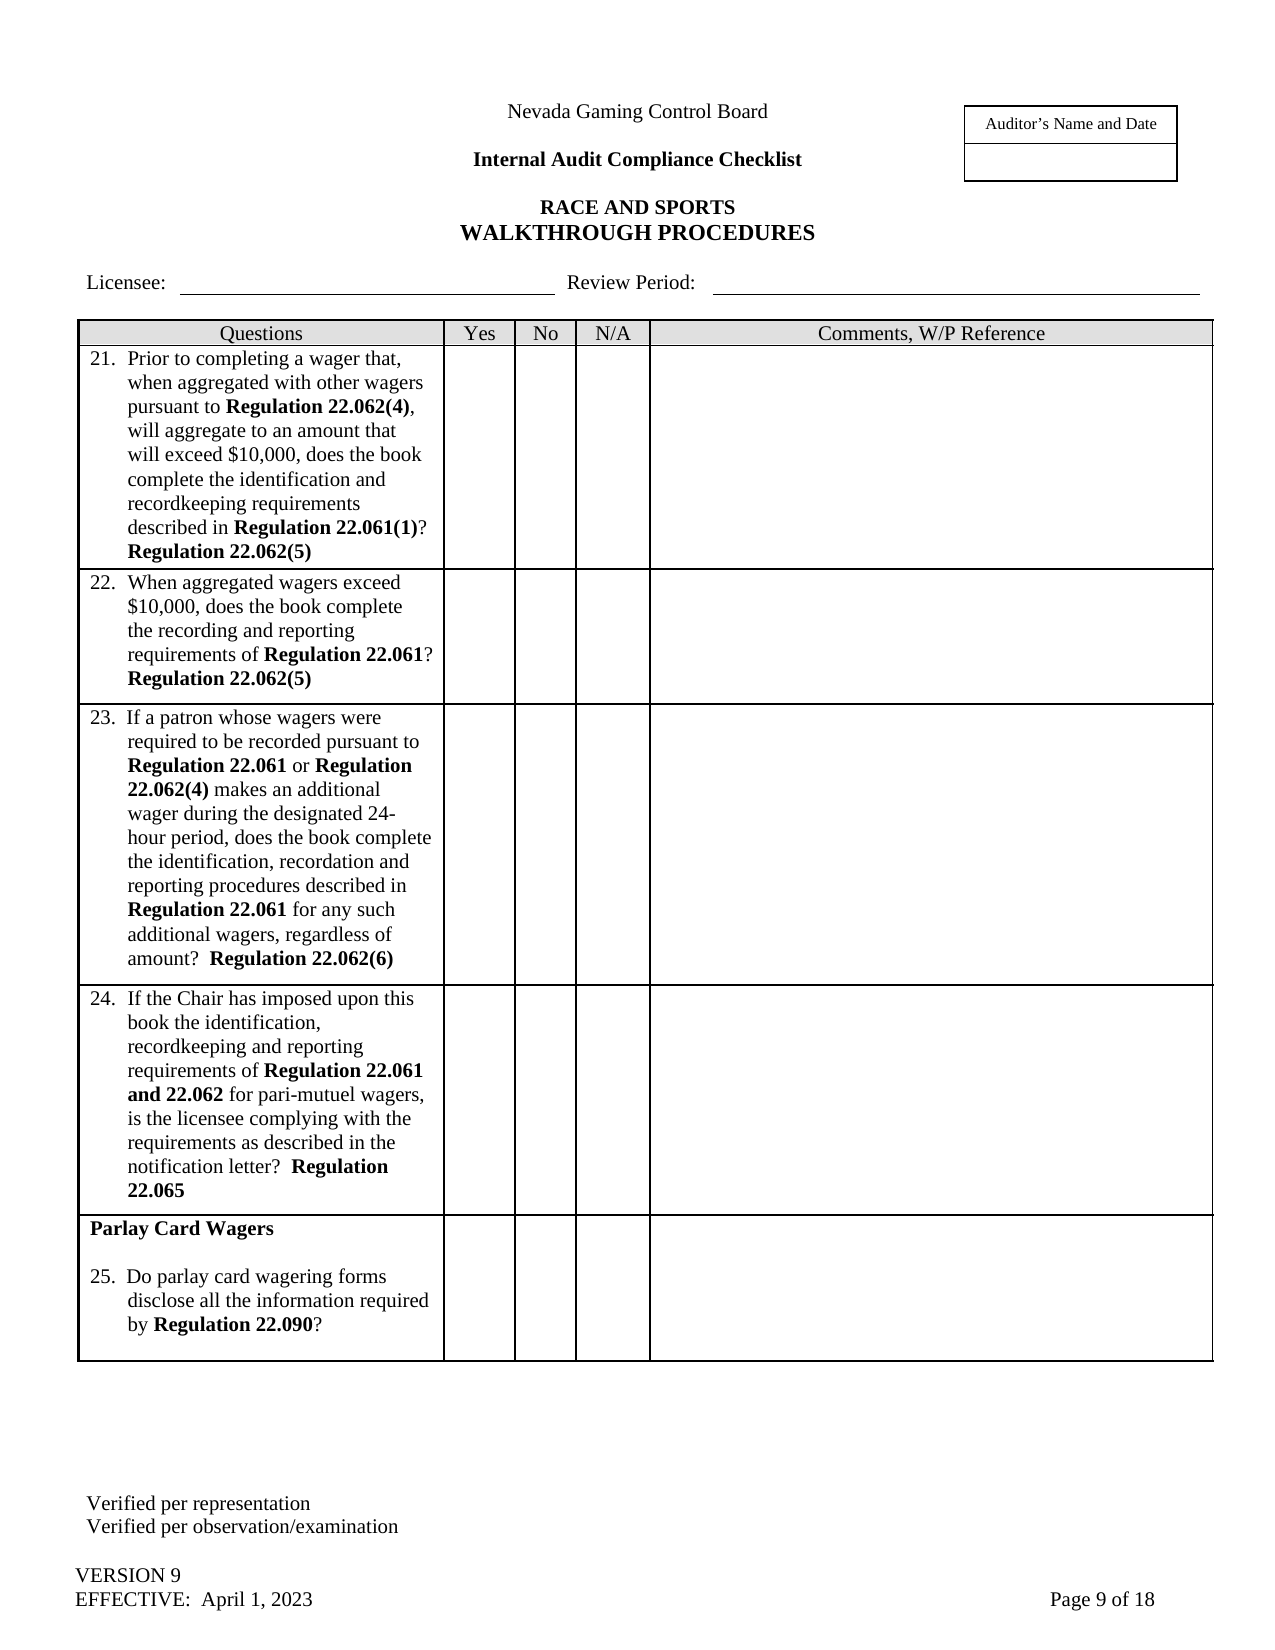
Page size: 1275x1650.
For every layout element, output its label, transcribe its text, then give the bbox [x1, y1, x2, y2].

table_cell [516, 346, 575, 568]
table_cell [445, 570, 514, 703]
table_cell Parlay Card Wagers 25. Do parlay card wagering forms disclose all the information required by Regulation 22.090? [80, 1216, 443, 1360]
table_header Yes [445, 321, 514, 344]
table_header No [516, 321, 575, 344]
table_cell If the Chair has imposed upon this book the identification, recordkeeping and reporting requirements of Regulation 22.061 and 22.062 for pari-mutuel wagers, is the licensee complying with the requirements as described in the notification letter? Regulation 22.065 [80, 986, 443, 1214]
table_header Questions [80, 321, 443, 344]
table_cell When aggregated wagers exceed $10,000, does the book complete the recording and reporting requirements of Regulation 22.061? Regulation 22.062(5) [80, 570, 443, 703]
table_cell [445, 1216, 514, 1360]
table_cell [445, 346, 514, 568]
table_header N/A [577, 321, 649, 344]
table_cell [577, 705, 649, 984]
table_header Comments, W/P Reference [651, 321, 1212, 344]
table_cell [445, 986, 514, 1214]
table_cell [516, 705, 575, 984]
table_cell [651, 570, 1212, 703]
table_cell [651, 1216, 1212, 1360]
table_cell Prior to completing a wager that, when aggregated with other wagers pursuant to Regulation 22.062(4), will aggregate to an amount that will exceed $10,000, does the book complete the identification and recordkeeping requirements described in Regulation 22.061(1)? Regulation 22.062(5) [80, 346, 443, 568]
table_cell [516, 986, 575, 1214]
table_cell 23. If a patron whose wagers were required to be recorded pursuant to Regulation 22.061 or Regulation 22.062(4) makes an additional wager during the designated 24-hour period, does the book complete the identification, recordation and reporting procedures described in Regulation 22.061 for any such additional wagers, regardless of amount? Regulation 22.062(6) [80, 705, 443, 984]
table_cell [651, 986, 1212, 1214]
table_cell [516, 1216, 575, 1360]
table_cell [516, 570, 575, 703]
table_cell [577, 570, 649, 703]
table_cell [445, 705, 514, 984]
table_cell [577, 986, 649, 1214]
table_cell [577, 346, 649, 568]
table_cell [651, 705, 1212, 984]
table_cell [651, 346, 1212, 568]
table_cell [577, 1216, 649, 1360]
